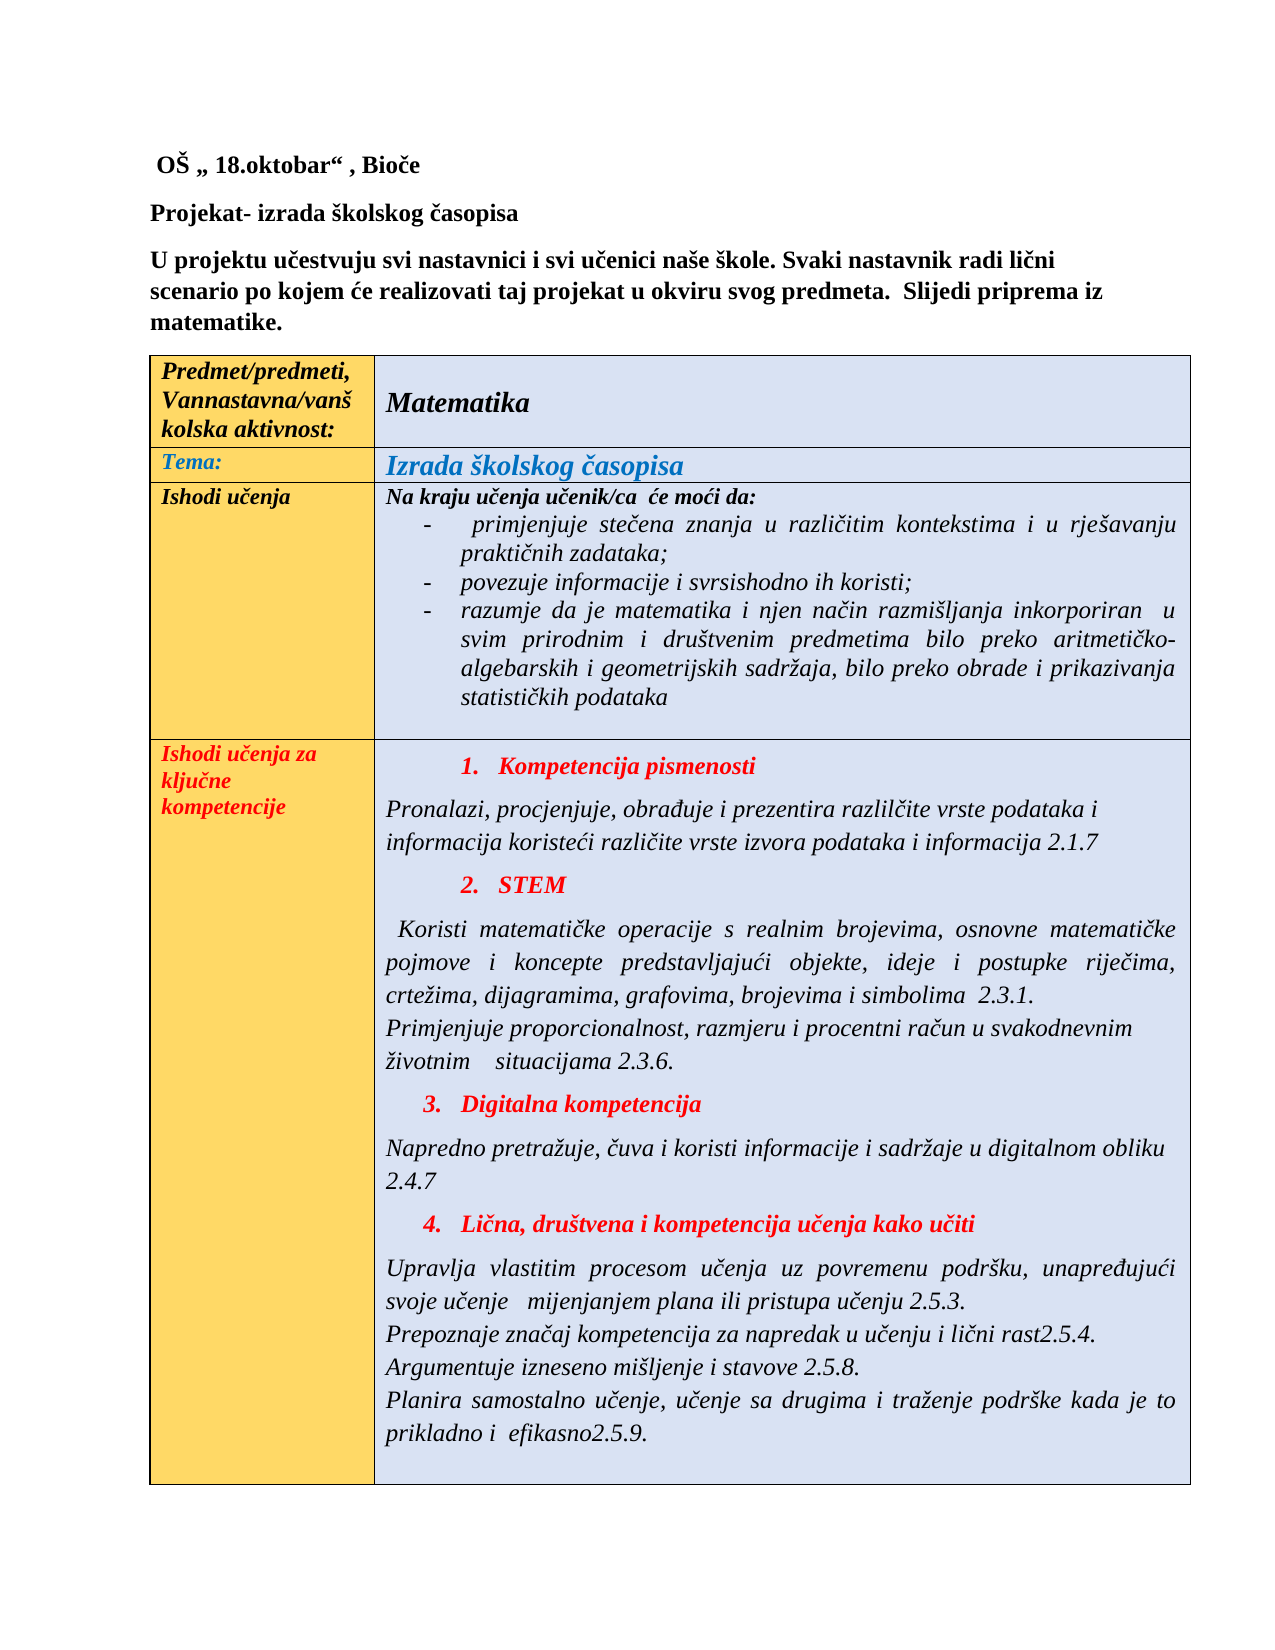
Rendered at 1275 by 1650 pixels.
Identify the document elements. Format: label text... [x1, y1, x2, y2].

text Projekat- izrada školskog časopisa [150, 198, 1125, 226]
text OŠ „ 18.oktobar“ , Bioče [150, 150, 1125, 179]
table_cell Tema: [151, 448, 374, 482]
table_cell Ishodi učenja za ključne kompetencije [151, 740, 374, 1484]
table_cell Izrada školskog časopisa [375, 448, 1190, 482]
text U projektu učestvuju svi nastavnici i svi učenici naše škole. Svaki nastavnik radi lični scenario po kojem će realizovati taj projekat u okviru svog predmeta. Slijedi priprema iz matematike. [150, 245, 1125, 336]
table_cell Na kraju učenja učenik/ca će moći da: primjenjuje stečena znanja u različitim kontekstima i u rješavanju praktičnih zadataka; povezuje informacije i svrsishodno ih koristi; razumje da je matematika i njen način razmišljanja inkorporiran u svim prirodnim i društvenim predmetima bilo preko aritmetičko-algebarskih i geometrijskih sadržaja, bilo preko obrade i prikazivanja statističkih podataka [375, 483, 1190, 739]
table_header Predmet/predmeti, Vannastavna/vanškolska aktivnost: [151, 356, 374, 447]
table_cell Ishodi učenja [151, 483, 374, 739]
table_header Matematika [375, 356, 1190, 447]
table_cell Kompetencija pismenosti Pronalazi, procjenjuje, obrađuje i prezentira razlilčite vrste podataka i informacija koristeći različite vrste izvora podataka i informacija 2.1.7 STEM Koristi matematičke operacije s realnim brojevima, osnovne matematičke pojmove i koncepte predstavljajući objekte, ideje i postupke riječima, crtežima, dijagramima, grafovima, brojevima i simbolima 2.3.1. Primjenjuje proporcionalnost, razmjeru i procentni račun u svakodnevnim životnim situacijama 2.3.6. Digitalna kompetencija Napredno pretražuje, čuva i koristi informacije i sadržaje u digitalnom obliku 2.4.7 Lična, društvena i kompetencija učenja kako učiti Upravlja vlastitim procesom učenja uz povremenu podršku, unapređujući svoje učenje mijenjanjem plana ili pristupa učenju 2.5.3. Prepoznaje značaj kompetencija za napredak u učenju i lični rast2.5.4. Argumentuje izneseno mišljenje i stavove 2.5.8. Planira samostalno učenje, učenje sa drugima i traženje podrške kada je to prikladno i efikasno2.5.9. [375, 740, 1190, 1484]
